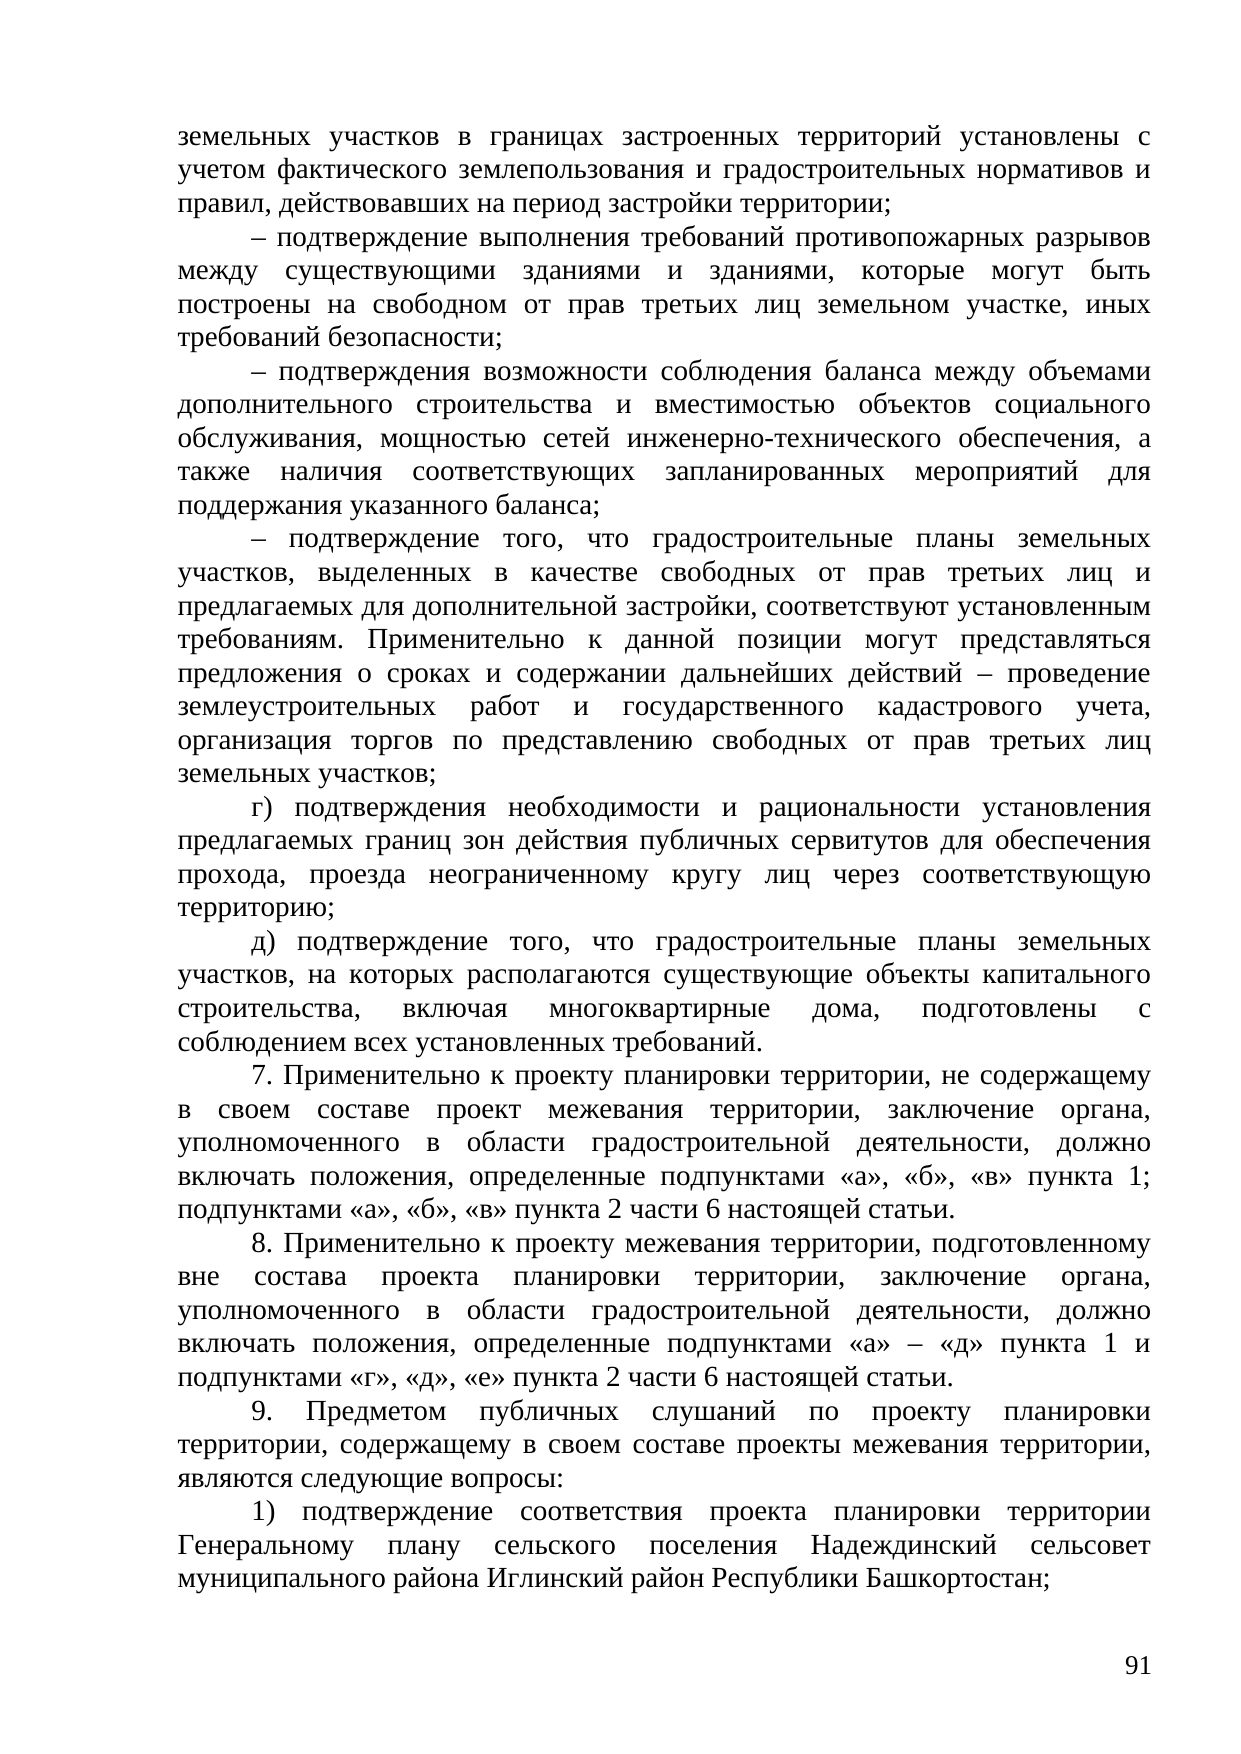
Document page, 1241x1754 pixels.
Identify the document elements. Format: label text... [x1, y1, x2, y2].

text – подтверждения возможности соблюдения баланса между объемами дополнительного строительства и вместимостью объектов социального обслуживания, мощностью сетей инженерно-технического обеспечения, а также наличия соответствующих запланированных мероприятий для поддержания указанного баланса; [177, 353, 1152, 521]
text г) подтверждения необходимости и рациональности установления предлагаемых границ зон действия публичных сервитутов для обеспечения прохода, проезда неограниченному кругу лиц через соответствующую территорию; [177, 789, 1152, 923]
text 9. Предметом публичных слушаний по проекту планировки территории, содержащему в своем составе проекты межевания территории, являются следующие вопросы: [177, 1393, 1152, 1493]
text д) подтверждение того, что градостроительные планы земельных участков, на которых располагаются существующие объекты капитального строительства, включая многоквартирные дома, подготовлены с соблюдением всех установленных требований. [177, 923, 1152, 1057]
text – подтверждение того, что градостроительные планы земельных участков, выделенных в качестве свободных от прав третьих лиц и предлагаемых для дополнительной застройки, соответствуют установленным требованиям. Применительно к данной позиции могут представляться предложения о сроках и содержании дальнейших действий – проведение землеустроительных работ и государственного кадастрового учета, организация торгов по представлению свободных от прав третьих лиц земельных участков; [177, 521, 1152, 789]
text – подтверждение выполнения требований противопожарных разрывов между существующими зданиями и зданиями, которые могут быть построены на свободном от прав третьих лиц земельном участке, иных требований безопасности; [177, 219, 1152, 353]
text 1) подтверждение соответствия проекта планировки территории Генеральному плану сельского поселения Надеждинский сельсовет муниципального района Иглинский район Республики Башкортостан; [177, 1493, 1152, 1594]
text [177, 118, 1152, 219]
text 7. Применительно к проекту планировки территории, не содержащему в своем составе проект межевания территории, заключение органа, уполномоченного в области градостроительной деятельности, должно включать положения, определенные подпунктами «а», «б», «в» пункта 1; подпунктами «а», «б», «в» пункта 2 части 6 настоящей статьи. [177, 1057, 1152, 1225]
text 8. Применительно к проекту межевания территории, подготовленному вне состава проекта планировки территории, заключение органа, уполномоченного в области градостроительной деятельности, должно включать положения, определенные подпунктами «а» – «д» пункта 1 и подпунктами «г», «д», «е» пункта 2 части 6 настоящей статьи. [177, 1225, 1152, 1393]
